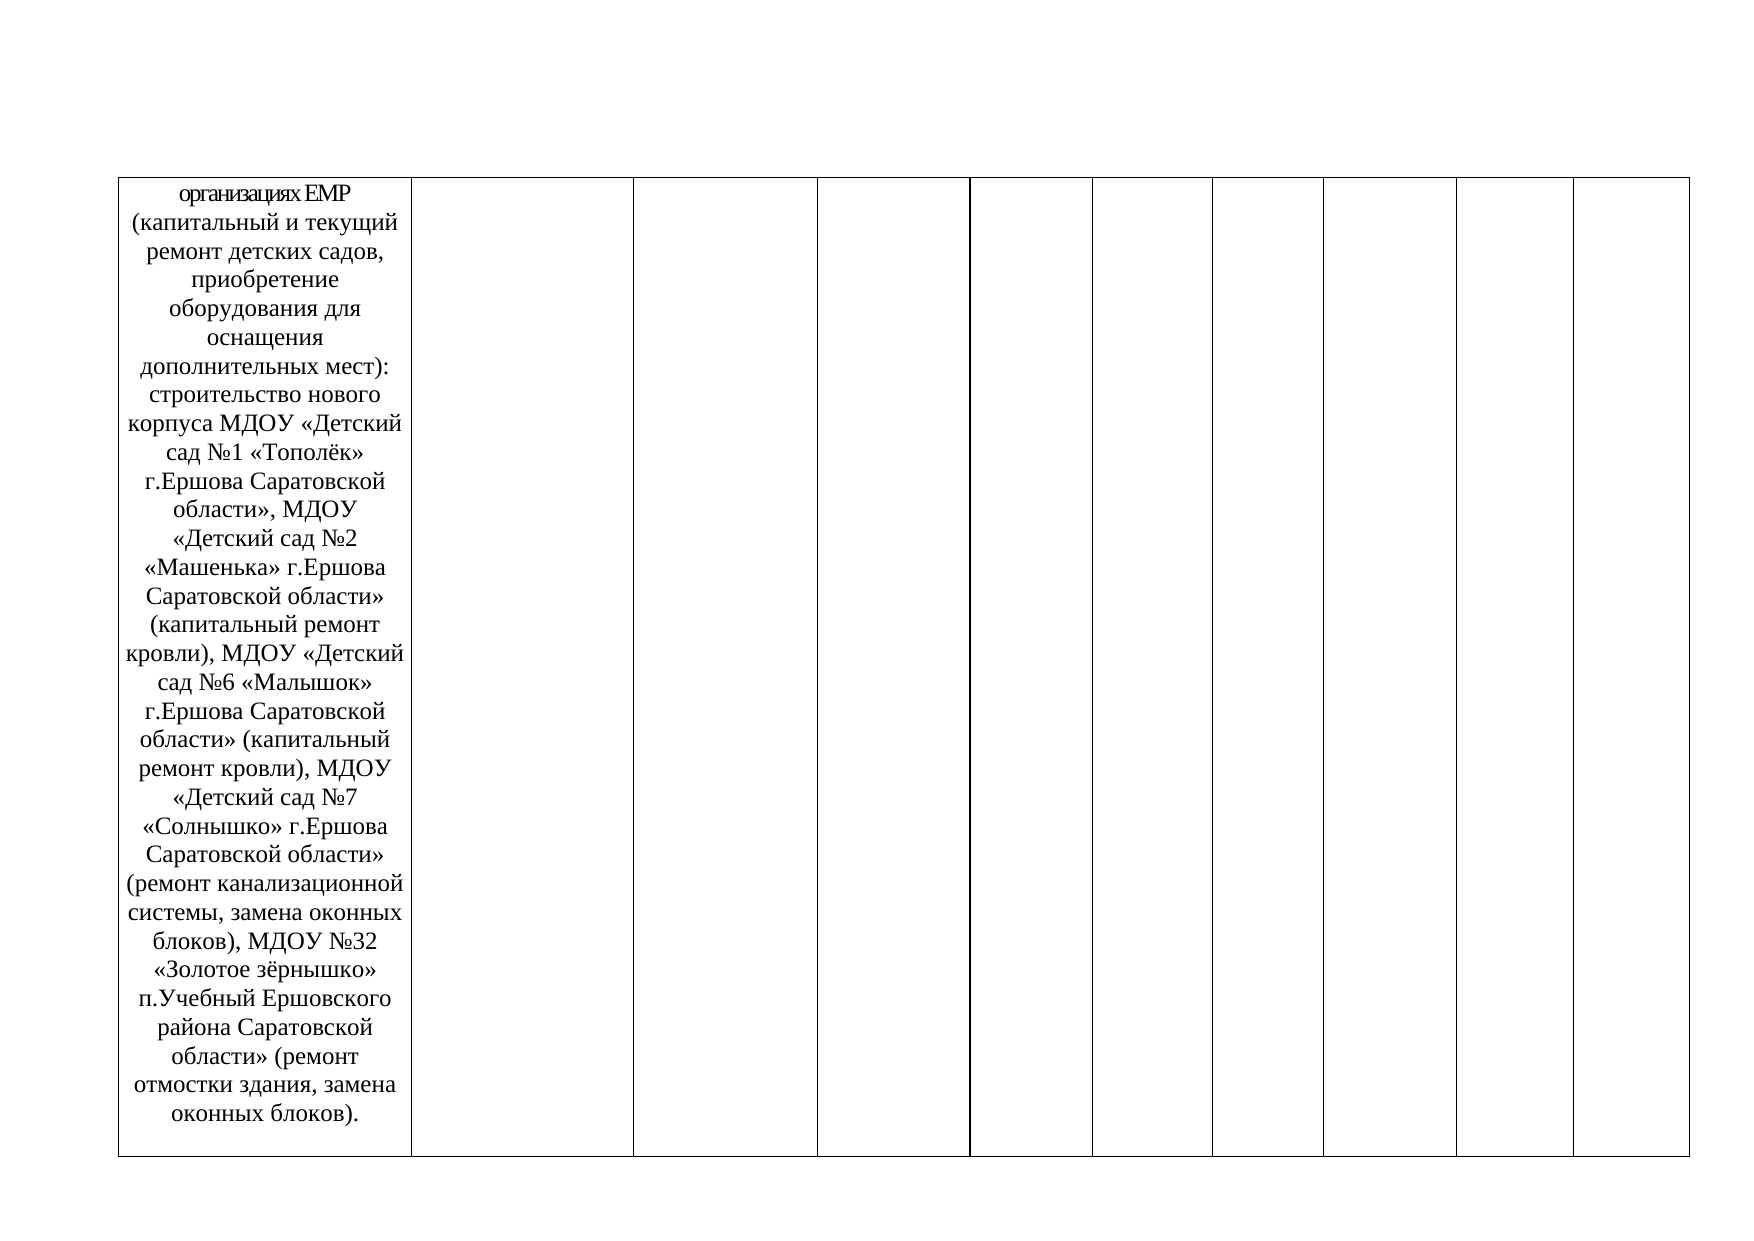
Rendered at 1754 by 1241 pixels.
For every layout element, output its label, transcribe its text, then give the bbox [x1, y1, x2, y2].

table_cell 0 [1213, 178, 1322, 1156]
table_cell 0 [1574, 178, 1689, 1156]
table_cell 0 [1323, 178, 1456, 1156]
table_cell 0 [818, 178, 969, 1156]
table_cell 0 [1457, 178, 1573, 1156]
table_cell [634, 178, 817, 1156]
table_cell 0 [971, 178, 1092, 1156]
table_cell 0 [1093, 178, 1212, 1156]
